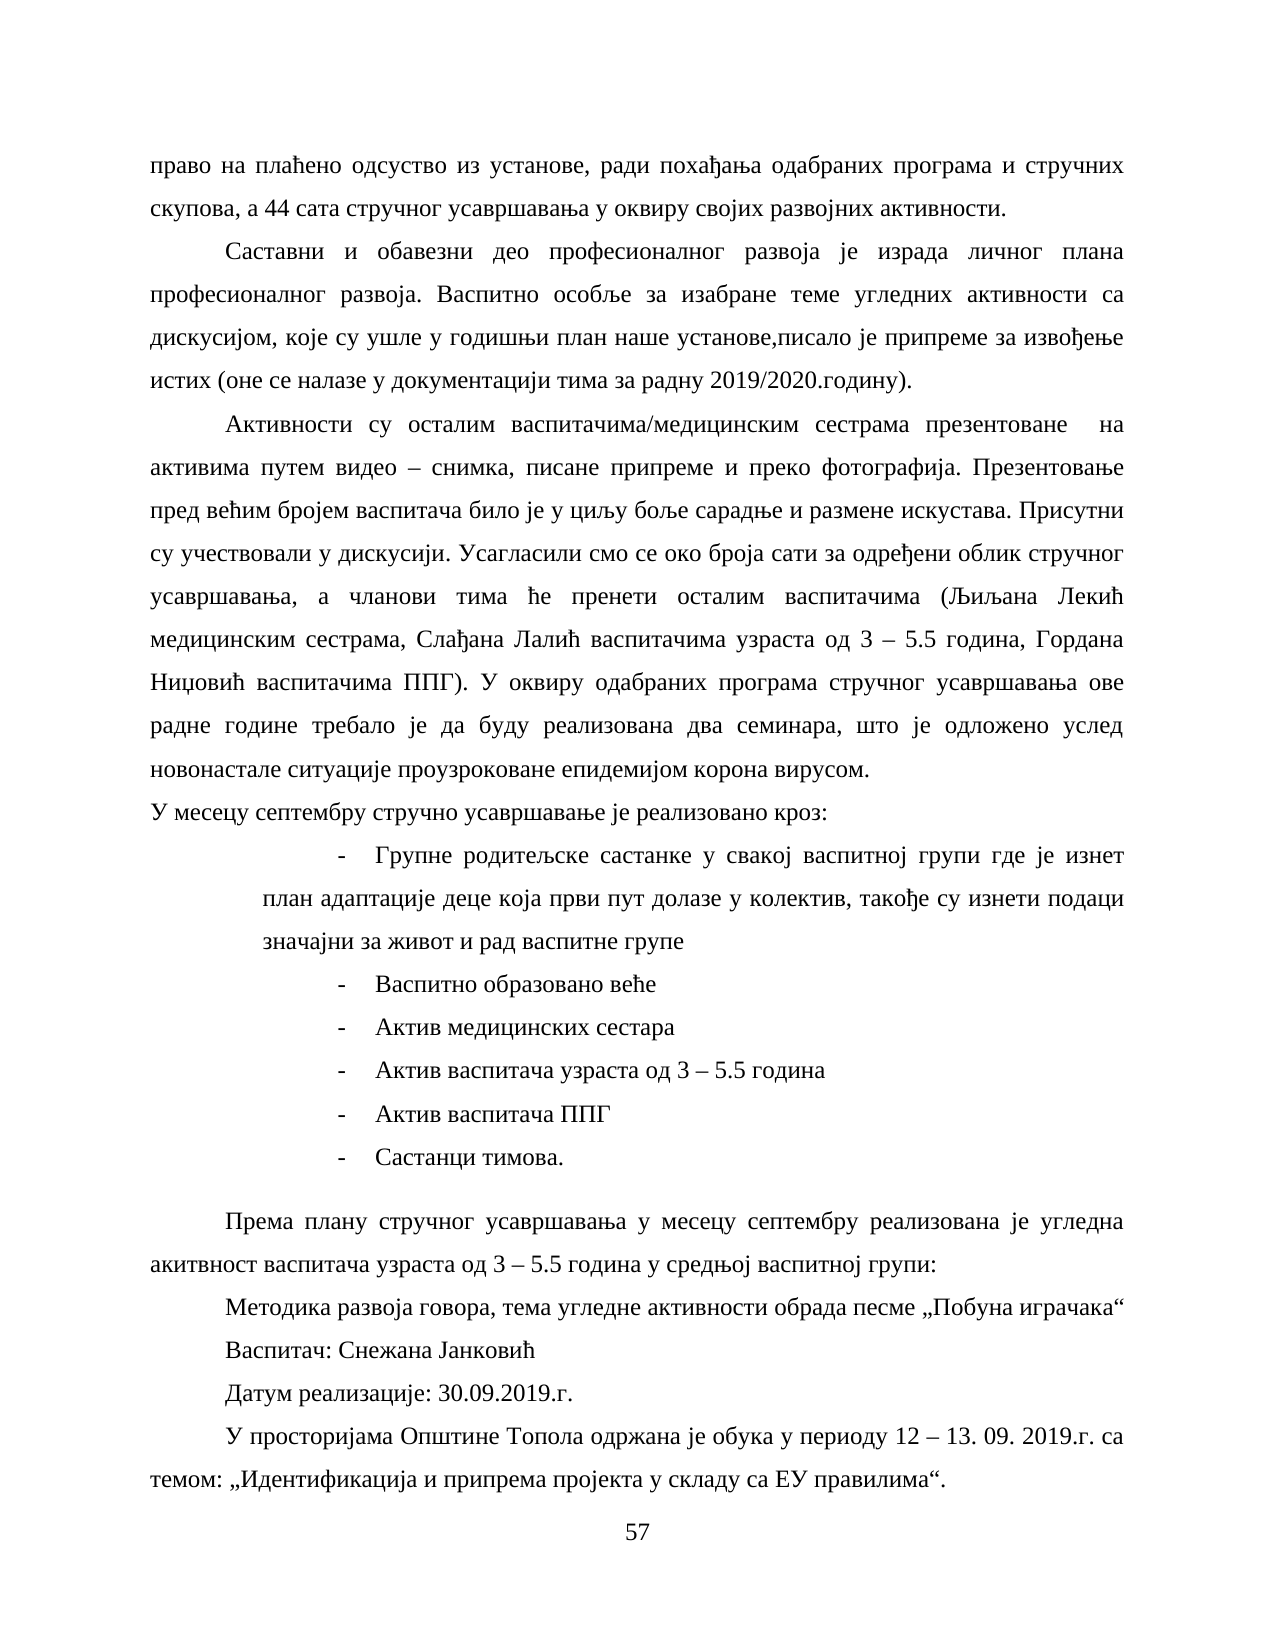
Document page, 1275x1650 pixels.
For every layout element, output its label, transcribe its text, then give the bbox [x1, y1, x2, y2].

text Активности су осталим васпитачима/медицинским сестрама презентоване на активима путем видео – снимка, писане припреме и преко фотографија. Презентовање пред већим бројем васпитача било је у циљу боље сарадње и размене искустава. Присутни су учествовали у дискусији. Усагласили смо се око броја сати за одређени облик стручног усавршавања, а чланови тима ће пренети осталим васпитачима (Љиљана Лекић медицинским сестрама, Слађана Лалић васпитачима узраста од 3 – 5.5 година, Гордана Ниџовић васпитачима ППГ). У оквиру одабраних програма стручног усавршавања ове радне године требало је да буду реализована два семинара, што је одложено услед новонастале ситуације проузроковане епидемијом корона вирусом. [150, 409, 1125, 782]
text У просторијама Општине Топола одржана је обука у периоду 12 – 13. 09. 2019.г. са темом: „Идентификација и припрема пројекта у складу са ЕУ правилима“. [150, 1421, 1125, 1493]
text Васпитач: Снежана Јанковић [150, 1335, 1125, 1364]
text Према плану стручног усавршавања у месецу септембру реализована је угледна акитвност васпитача узраста од 3 – 5.5 година у средњој васпитној групи: [150, 1206, 1125, 1278]
text Датум реализације: 30.09.2019.г. [150, 1378, 1125, 1407]
list - Састанци тимова. [262, 1142, 1125, 1171]
list - Актив медицинских сестара [262, 1012, 1125, 1041]
text У месецу септембру стручно усавршавање је реализовано кроз: [150, 797, 1125, 826]
list - Актив васпитача узраста од 3 – 5.5 година [262, 1056, 1125, 1084]
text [150, 150, 1125, 222]
list - Актив васпитача ППГ [262, 1099, 1125, 1127]
list - Васпитно образовано веће [262, 969, 1125, 998]
text Методика развоја говора, тема угледне активности обрада песме „Побуна играчака“ [150, 1292, 1125, 1321]
text Саставни и обавезни део професионалног развоја је израда личног плана професионалног развоја. Васпитно особље за изабране теме угледних активности са дискусијом, које су ушле у годишњи план наше установе,писало је припреме за извођење истих (оне се налазе у документацији тима за радну 2019/2020.годину). [150, 236, 1125, 394]
list - Групне родитељске састанке у свакој васпитној групи где је изнет план адаптације деце која први пут долазе у колектив, такође су изнети подаци значајни за живот и рад васпитне групе [262, 840, 1125, 955]
